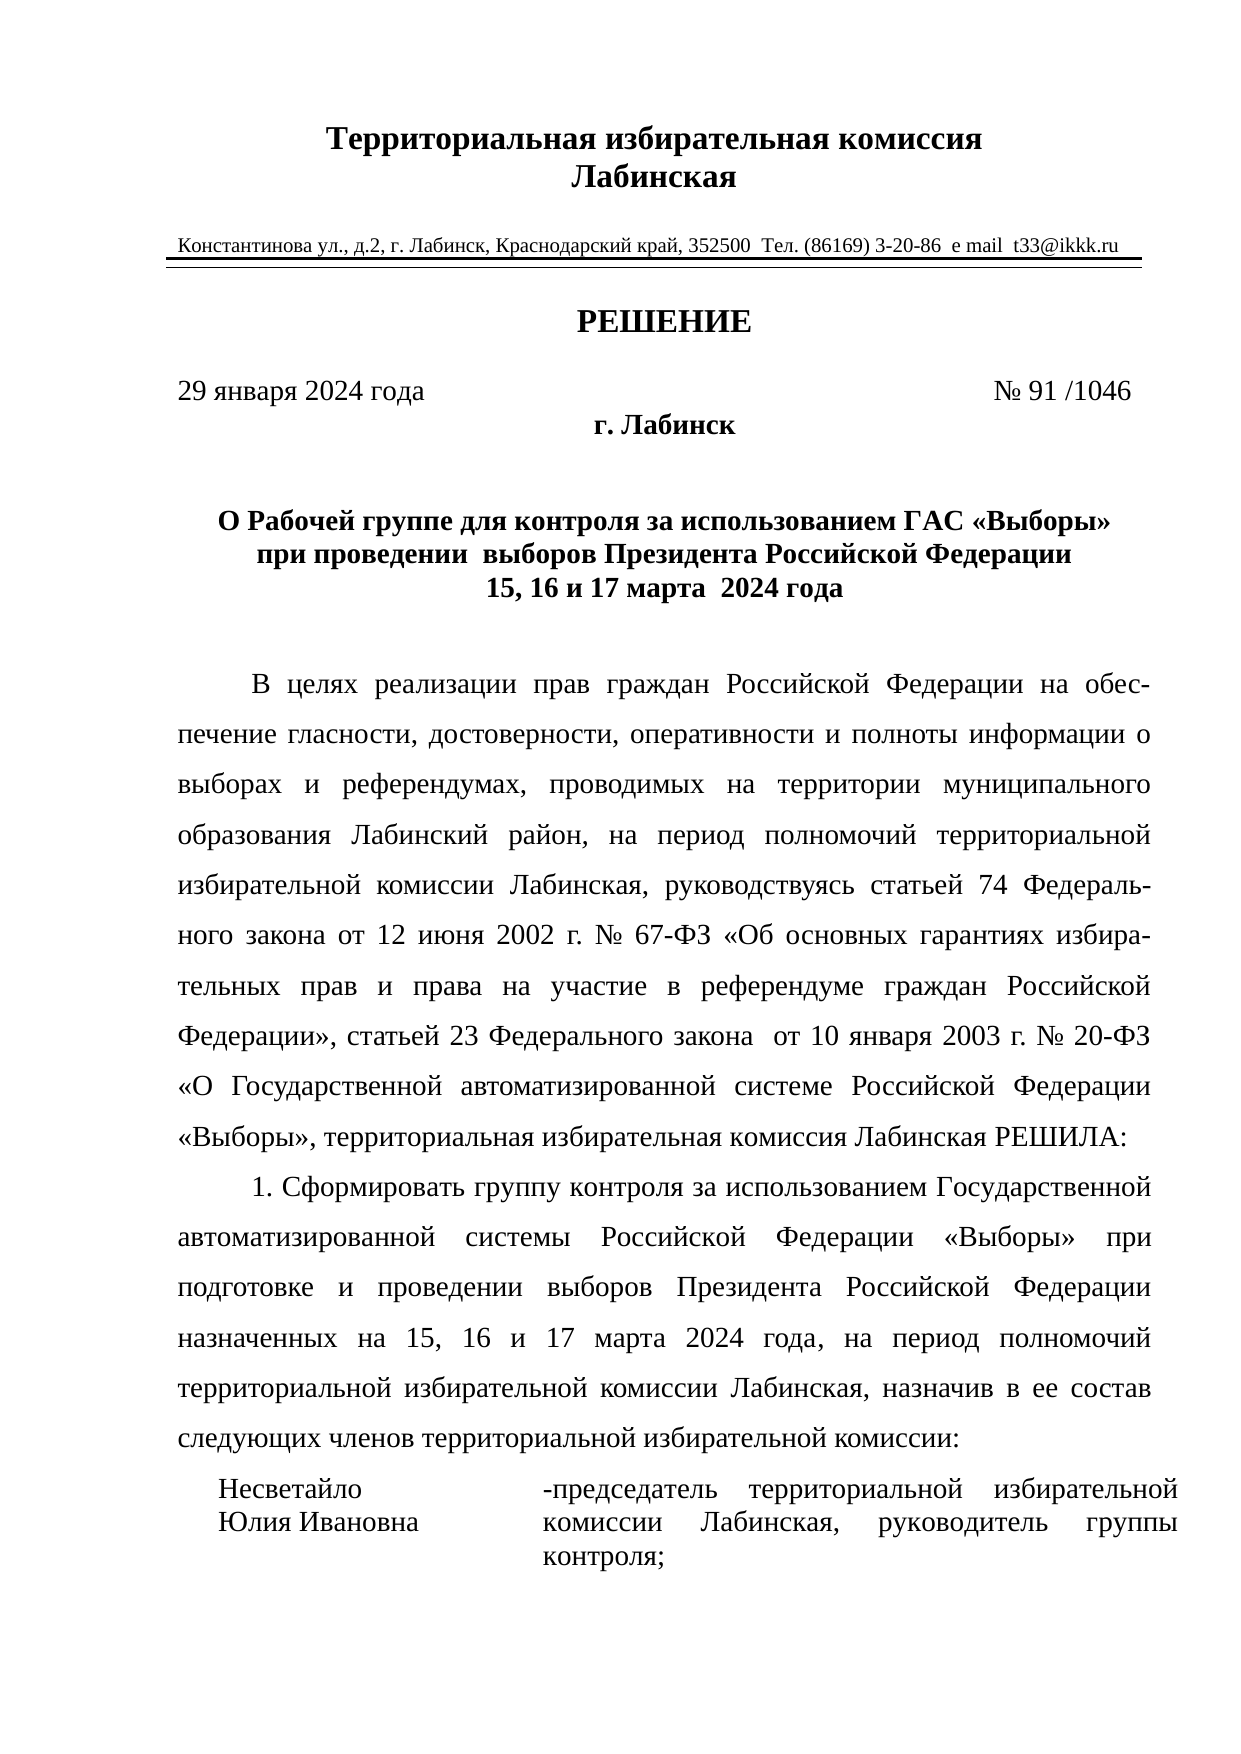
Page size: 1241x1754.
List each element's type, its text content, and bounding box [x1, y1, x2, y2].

table_header Территориальная избирательная комиссия Лабинская Константинова ул., д.2, г. Лабинск, Краснодарский край, 352500 Тел. (86169) 3-20-86 e mail t33@ikkk.ru [166, 118, 1142, 257]
text 29 января 2024 года № 91 /1046 [177, 373, 1152, 407]
text 1. Сформировать группу контроля за использованием Государственной автоматизированной системы Российской Федерации «Выборы» при подготовке и проведении выборов Президента Российской Федерации назначенных на 15, 16 и 17 марта 2024 года, на период полномочий территориальной избирательной комиссии Лабинская, назначив в ее состав следующих членов территориальной избирательной комиссии: [177, 1169, 1152, 1454]
text г. Лабинск [177, 407, 1152, 441]
text 15, 16 и 17 марта 2024 года [177, 570, 1152, 603]
text О Рабочей группе для контроля за использованием ГАС «Выборы» [177, 503, 1152, 536]
text при проведении выборов Президента Российской Федерации [177, 536, 1152, 570]
table_header -председатель территориальной избирательной комиссии Лабинская, руководитель группы контроля; [531, 1471, 1189, 1605]
text В целях реализации прав граждан Российской Федерации на обес-печение гласности, достоверности, оперативности и полноты информации о выборах и референдумах, проводимых на территории муниципального образования Лабинский район, на период полномочий территориальной избирательной комиссии Лабинская, руководствуясь статьей 74 Федераль-ного закона от 12 июня 2002 г. № 67-ФЗ «Об основных гарантиях избира-тельных прав и права на участие в референдуме граждан Российской Федерации», статьей 23 Федерального закона от 10 января 2003 г. № 20-ФЗ «О Государственной автоматизированной системе Российской Федерации «Выборы», территориальная избирательная комиссия Лабинская РЕШИЛА: [177, 666, 1152, 1152]
table_header Несветайло Юлия Ивановна [207, 1471, 531, 1605]
subtitle РЕШЕНИЕ [177, 302, 1152, 340]
